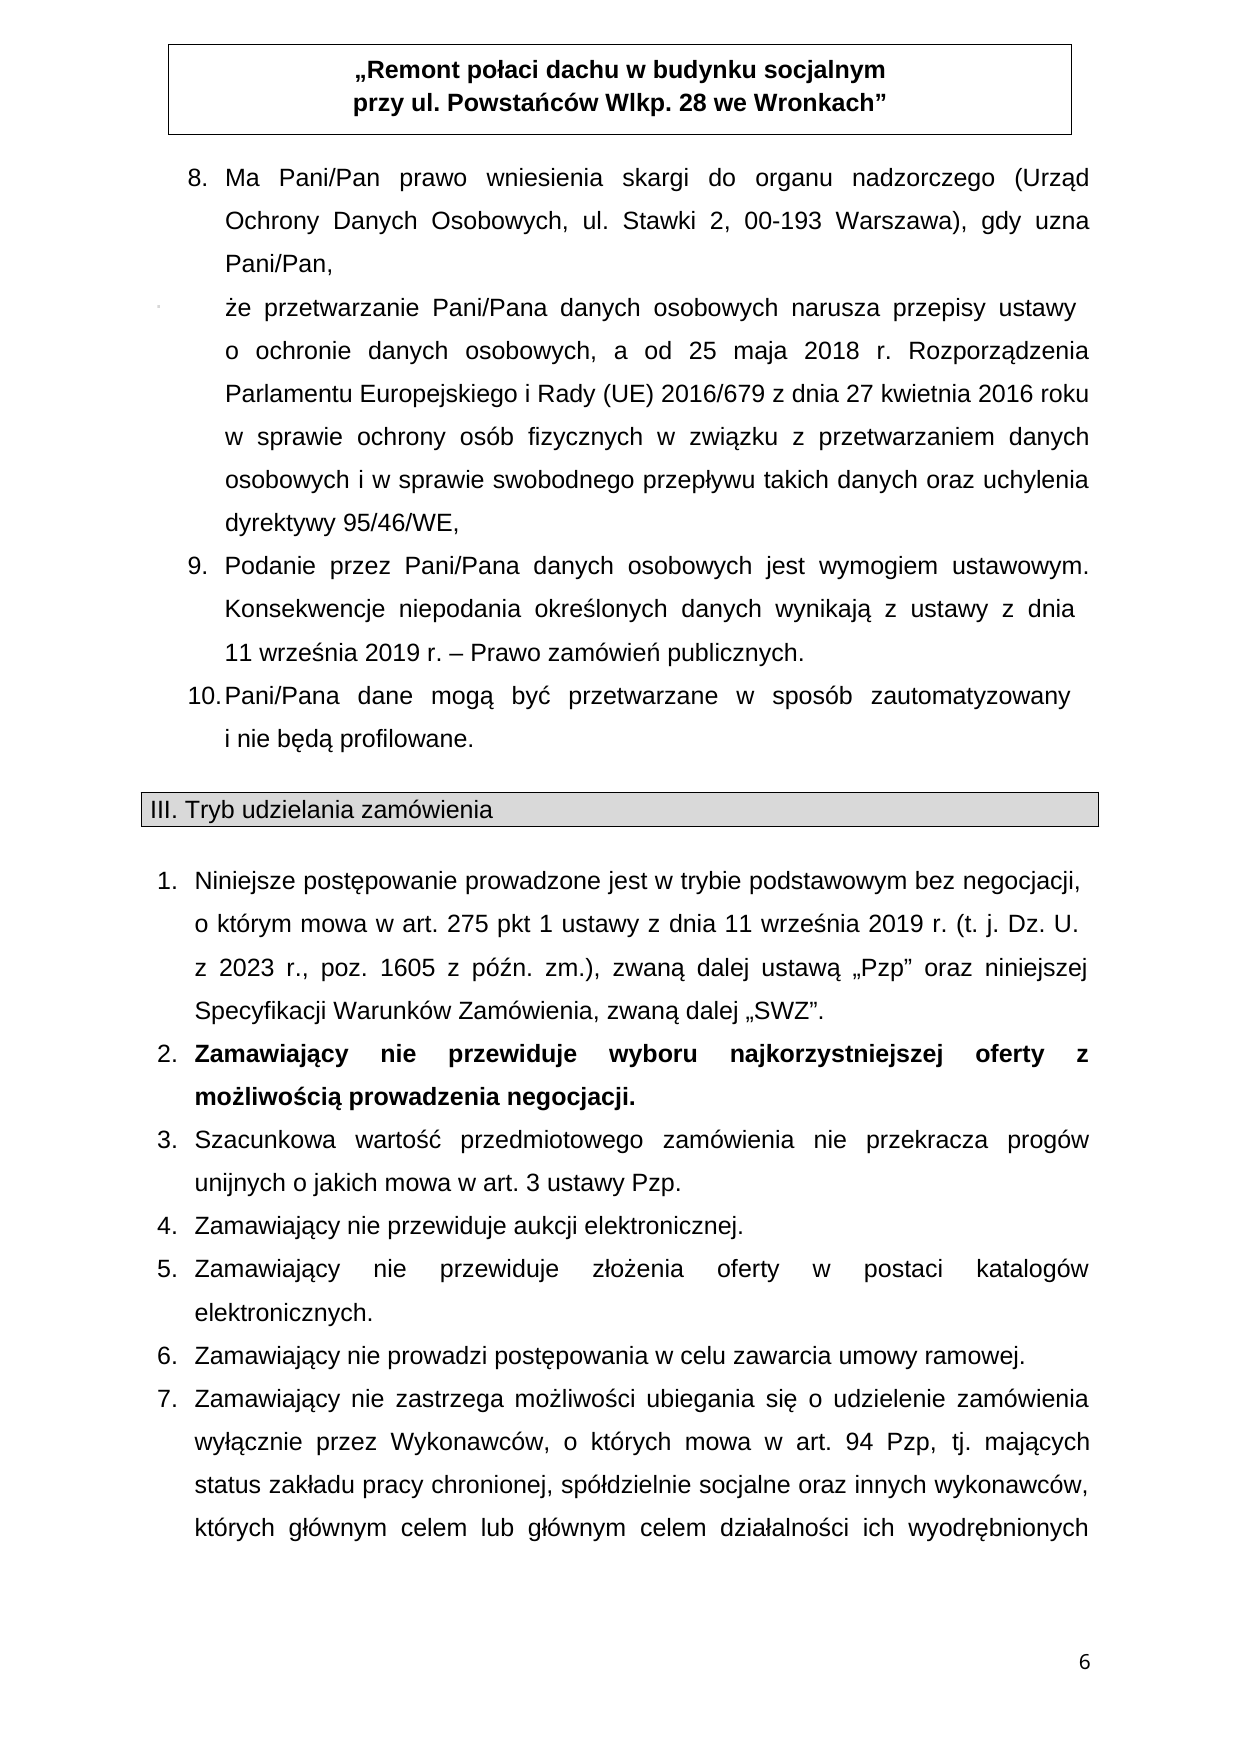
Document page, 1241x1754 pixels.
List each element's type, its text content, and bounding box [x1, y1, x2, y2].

list Podanie przez Pani/Pana danych osobowych jest wymogiem ustawowym. Konsekwencje niepodania określonych danych wynikają z ustawy z dnia 11 września 2019 r. – Prawo zamówień publicznych. [187, 551, 1090, 666]
list Zamawiający nie przewiduje złożenia oferty w postaci katalogów elektronicznych. [157, 1254, 1090, 1326]
list Zamawiający nie prowadzi postępowania w celu zawarcia umowy ramowej. [157, 1341, 1090, 1369]
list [157, 1384, 1090, 1542]
list Ma Pani/Pan prawo wniesienia skargi do organu nadzorczego (Urząd Ochrony Danych Osobowych, ul. Stawki 2, 00-193 Warszawa), gdy uzna Pani/Pan, że przetwarzanie Pani/Pana danych osobowych narusza przepisy ustawy o ochronie danych osobowych, a od 25 maja 2018 r. Rozporządzenia Parlamentu Europejskiego i Rady (UE) 2016/679 z dnia 27 kwietnia 2016 roku w sprawie ochrony osób fizycznych w związku z przetwarzaniem danych osobowych i w sprawie swobodnego przepływu takich danych oraz uchylenia dyrektywy 95/46/WE, [187, 163, 1090, 537]
list Zamawiający nie przewiduje aukcji elektronicznej. [157, 1211, 1090, 1240]
list Szacunkowa wartość przedmiotowego zamówienia nie przekracza progów unijnych o jakich mowa w art. 3 ustawy Pzp. [157, 1125, 1090, 1197]
list Niniejsze postępowanie prowadzone jest w trybie podstawowym bez negocjacji, o którym mowa w art. 275 pkt 1 ustawy z dnia 11 września 2019 r. (t. j. Dz. U. z 2023 r., poz. 1605 z późn. zm.), zwaną dalej ustawą „Pzp” oraz niniejszej Specyfikacji Warunków Zamówienia, zwaną dalej „SWZ”. [157, 866, 1090, 1024]
subtitle III. Tryb udzielania zamówienia [142, 793, 1098, 826]
list Zamawiający nie przewiduje wyboru najkorzystniejszej oferty z możliwością prowadzenia negocjacji. [157, 1039, 1090, 1111]
list Pani/Pana dane mogą być przetwarzane w sposób zautomatyzowany i nie będą profilowane. [187, 681, 1090, 752]
